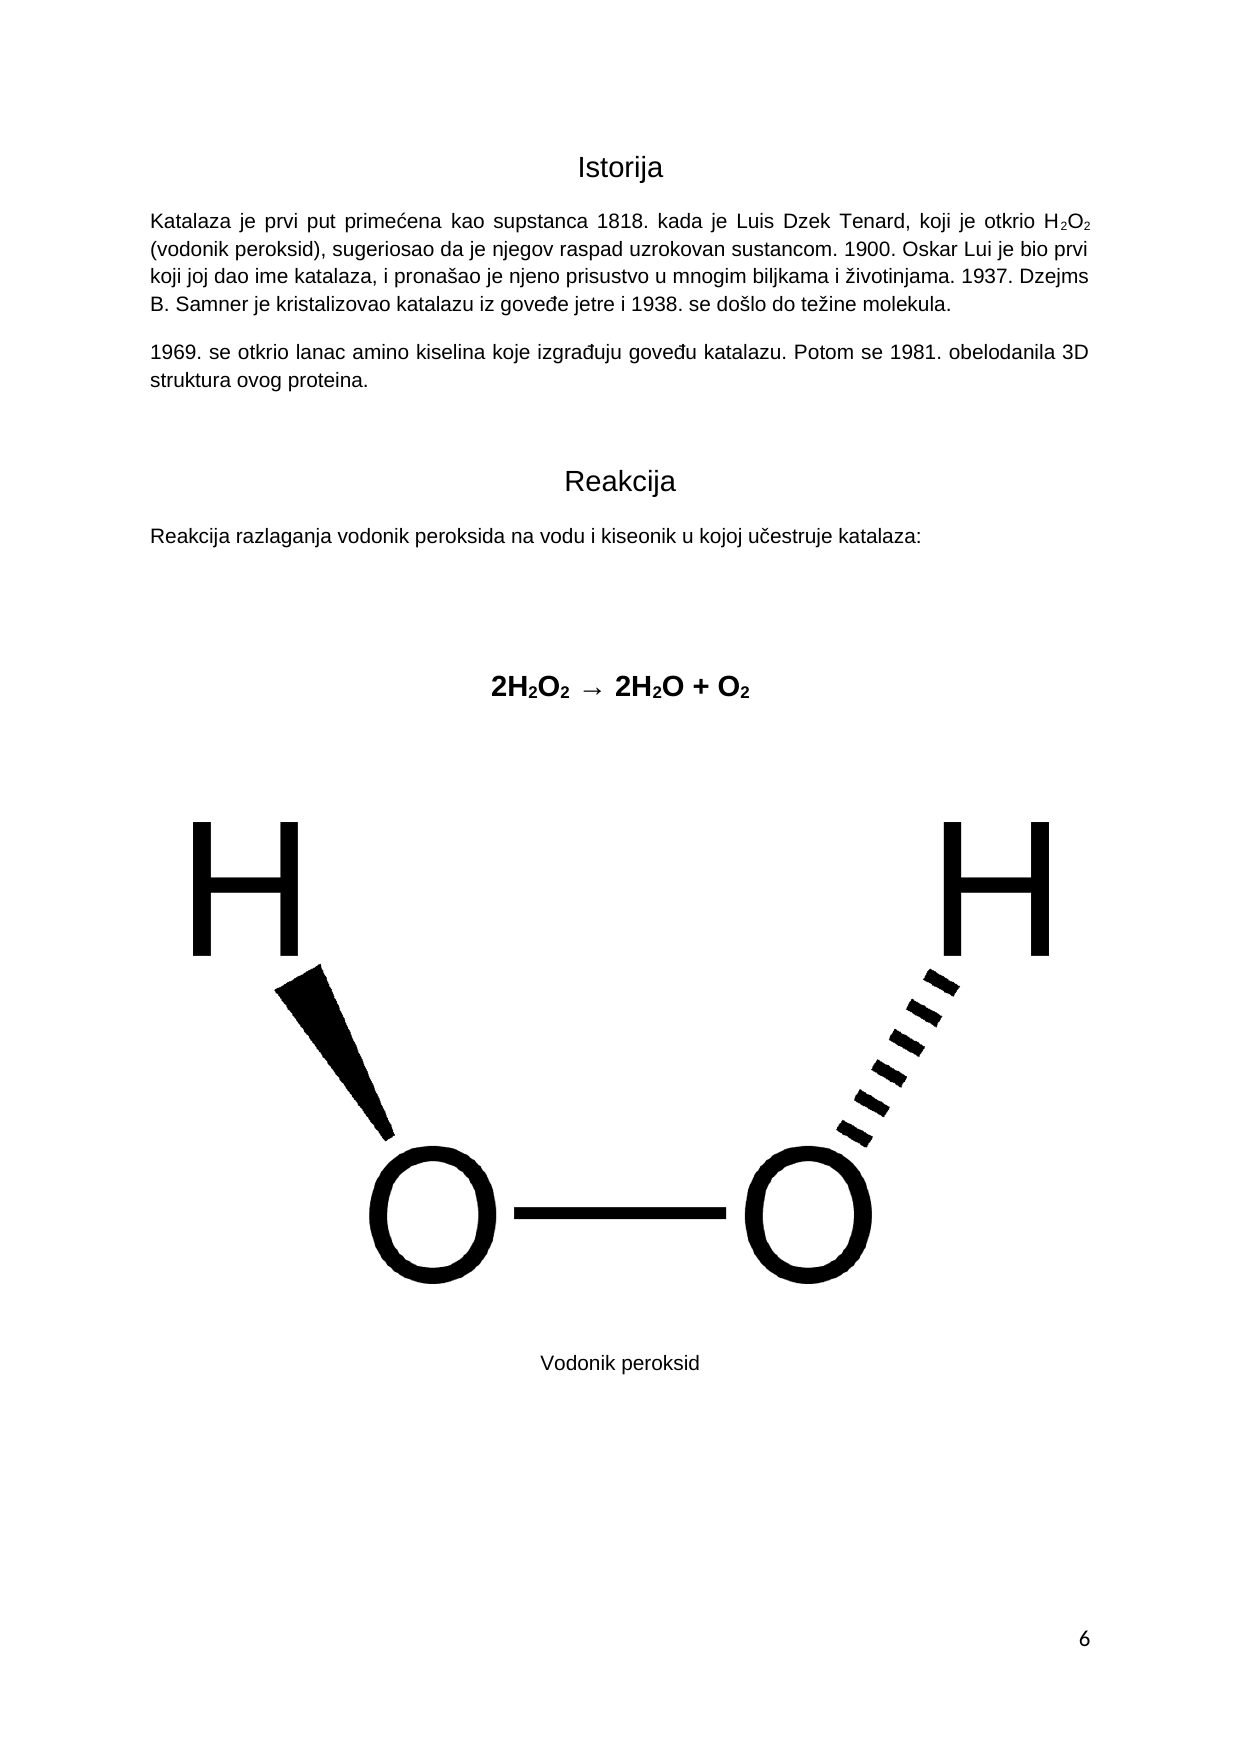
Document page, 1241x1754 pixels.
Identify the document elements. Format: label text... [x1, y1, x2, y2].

picture [150, 779, 1091, 1326]
text Vodonik peroksid [150, 1351, 1090, 1375]
text Reakcija [150, 464, 1090, 498]
text 2H2O2 → 2H2O + O2 [150, 669, 1090, 702]
text Katalaza je prvi put primećena kao supstanca 1818. kada je Luis Dzek Tenard, koji je otkrio H2O2 (vodonik peroksid), sugeriosao da je njegov raspad uzrokovan sustancom. 1900. Oskar Lui je bio prvi koji joj dao ime katalaza, i pronašao je njeno prisustvo u mnogim biljkama i životinjama. 1937. Dzejms B. Samner je kristalizovao katalazu iz goveđe jetre i 1938. se došlo do težine molekula. [150, 209, 1090, 316]
text Istorija [150, 150, 1090, 183]
text 1969. se otkrio lanac amino kiselina koje izgrađuju goveđu katalazu. Potom se 1981. obelodanila 3D struktura ovog proteina. [150, 340, 1090, 392]
text Reakcija razlaganja vodonik peroksida na vodu i kiseonik u kojoj učestruje katalaza: [150, 524, 1090, 548]
